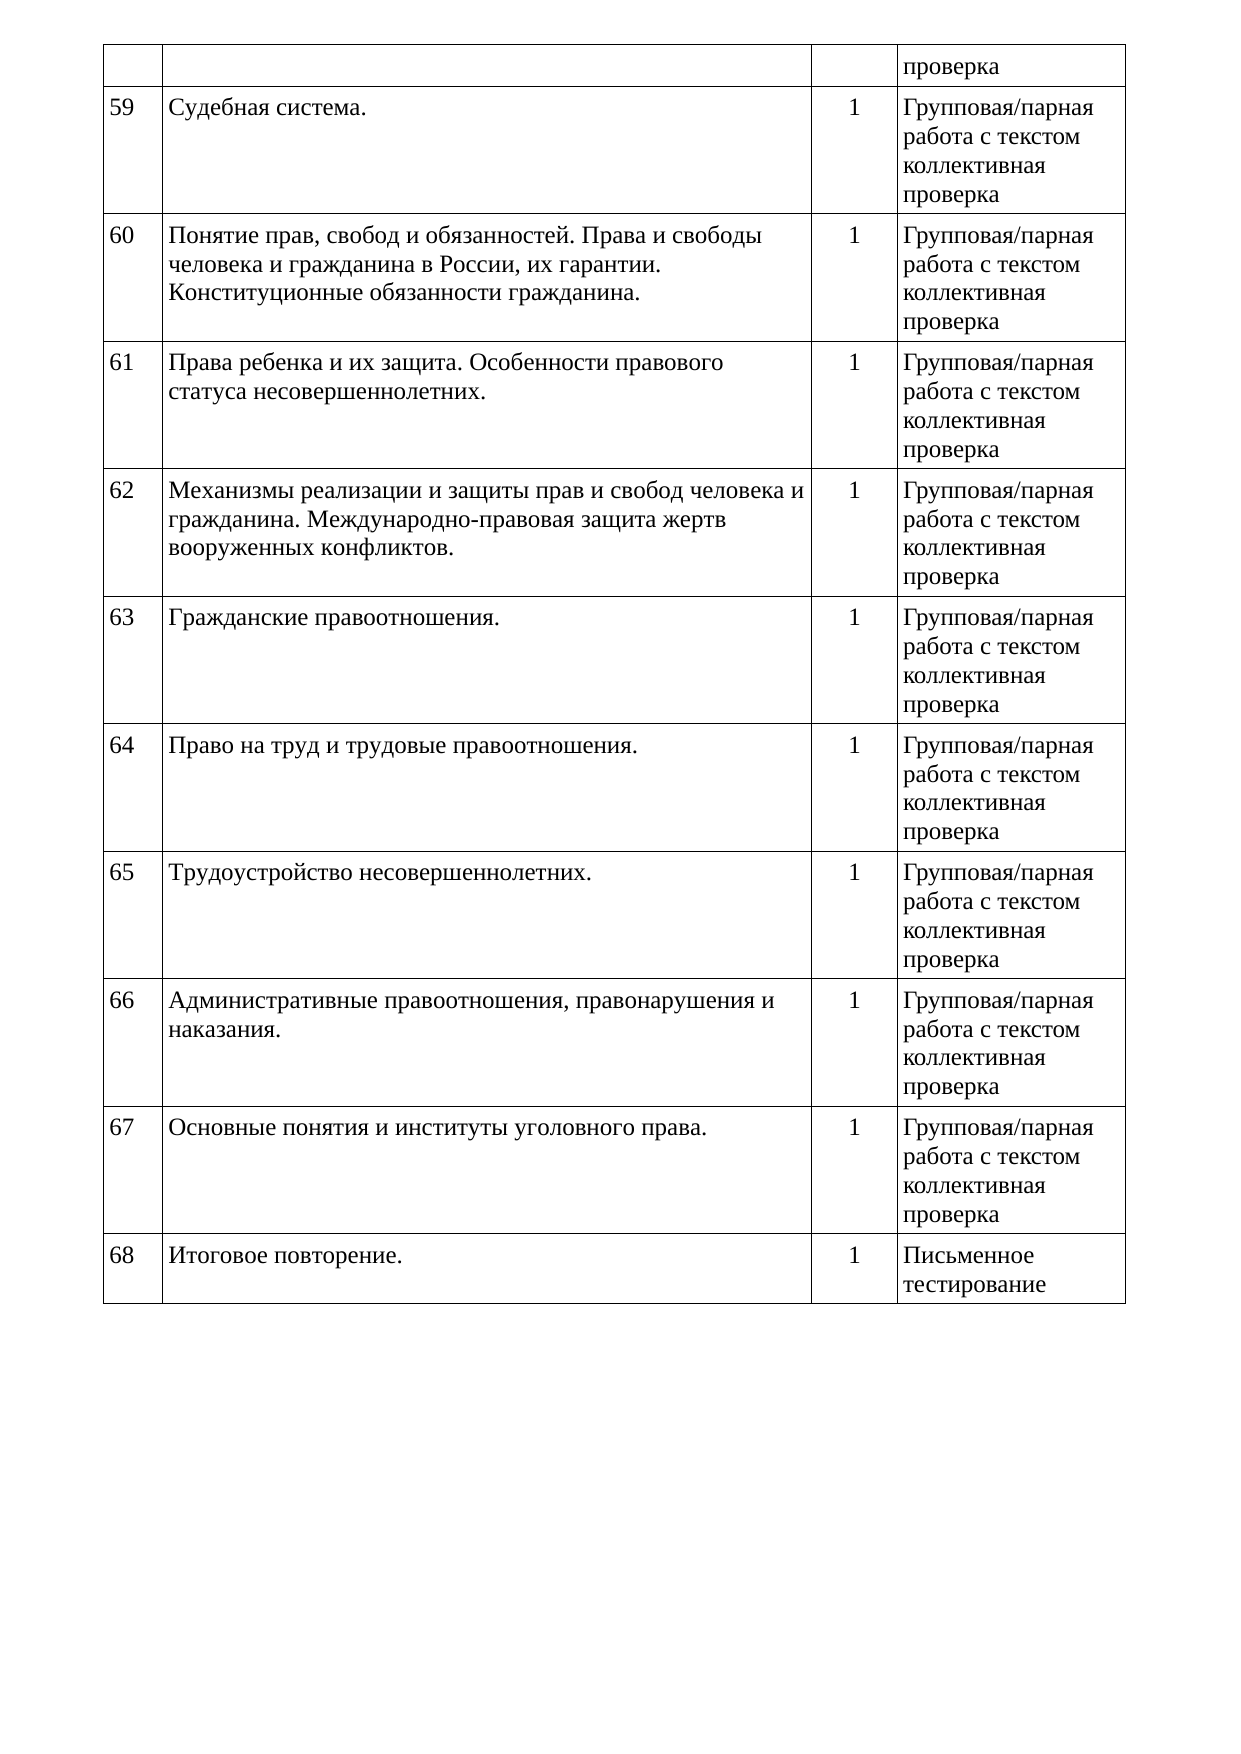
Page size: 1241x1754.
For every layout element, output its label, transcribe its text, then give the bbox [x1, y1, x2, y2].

table_cell Письменное тестирование [898, 1234, 1125, 1303]
table_cell 61 [104, 342, 162, 468]
table_cell Права ребенка и их защита. Особенности правового статуса несовершеннолетних. [163, 342, 811, 468]
table_cell 1 [812, 724, 897, 851]
table_cell 1 [812, 852, 897, 978]
table_cell 62 [104, 469, 162, 596]
table_cell Групповая/парная работа с текстом коллективная проверка [898, 469, 1125, 596]
table_cell 1 [812, 469, 897, 596]
table_cell Групповая/парная работа с текстом коллективная проверка [898, 979, 1125, 1106]
table_cell 64 [104, 724, 162, 851]
table_cell 1 [812, 45, 897, 86]
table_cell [898, 45, 1125, 86]
table_cell 1 [812, 979, 897, 1106]
table_cell Судебная система. [163, 87, 811, 213]
table_cell Итоговое повторение. [163, 1234, 811, 1303]
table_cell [898, 214, 1125, 341]
table_cell 67 [104, 1107, 162, 1233]
table_cell 63 [104, 597, 162, 723]
table_cell 1 [812, 87, 897, 213]
table_cell 65 [104, 852, 162, 978]
table_cell 68 [104, 1234, 162, 1303]
table_cell Трудоустройство несовершеннолетних. [163, 852, 811, 978]
table_cell Групповая/парная работа с текстом коллективная проверка [898, 342, 1125, 468]
table_cell Групповая/парная работа с текстом коллективная проверка [898, 724, 1125, 851]
table_cell 66 [104, 979, 162, 1106]
table_cell 1 [812, 342, 897, 468]
table_cell 59 [104, 87, 162, 213]
table_cell 1 [812, 1107, 897, 1233]
table_cell Административные правоотношения, правонарушения и наказания. [163, 979, 811, 1106]
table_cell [163, 45, 811, 86]
table_cell Групповая/парная работа с текстом коллективная проверка [898, 1107, 1125, 1233]
table_cell 60 [104, 214, 162, 341]
table_cell Право на труд и трудовые правоотношения. [163, 724, 811, 851]
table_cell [898, 87, 1125, 213]
table_cell 1 [812, 1234, 897, 1303]
table_cell 58 [104, 45, 162, 86]
table_cell Основные понятия и институты уголовного права. [163, 1107, 811, 1233]
table_cell Групповая/парная работа с текстом коллективная проверка [898, 852, 1125, 978]
table_cell 1 [812, 214, 897, 341]
table_cell Групповая/парная работа с текстом коллективная проверка [898, 597, 1125, 723]
table_cell Понятие прав, свобод и обязанностей. Права и свободы человека и гражданина в России, их гарантии. Конституционные обязанности гражданина. [163, 214, 811, 341]
table_cell Механизмы реализации и защиты прав и свобод человека и гражданина. Международно-правовая защита жертв вооруженных конфликтов. [163, 469, 811, 596]
table_cell Гражданские правоотношения. [163, 597, 811, 723]
table_cell 1 [812, 597, 897, 723]
